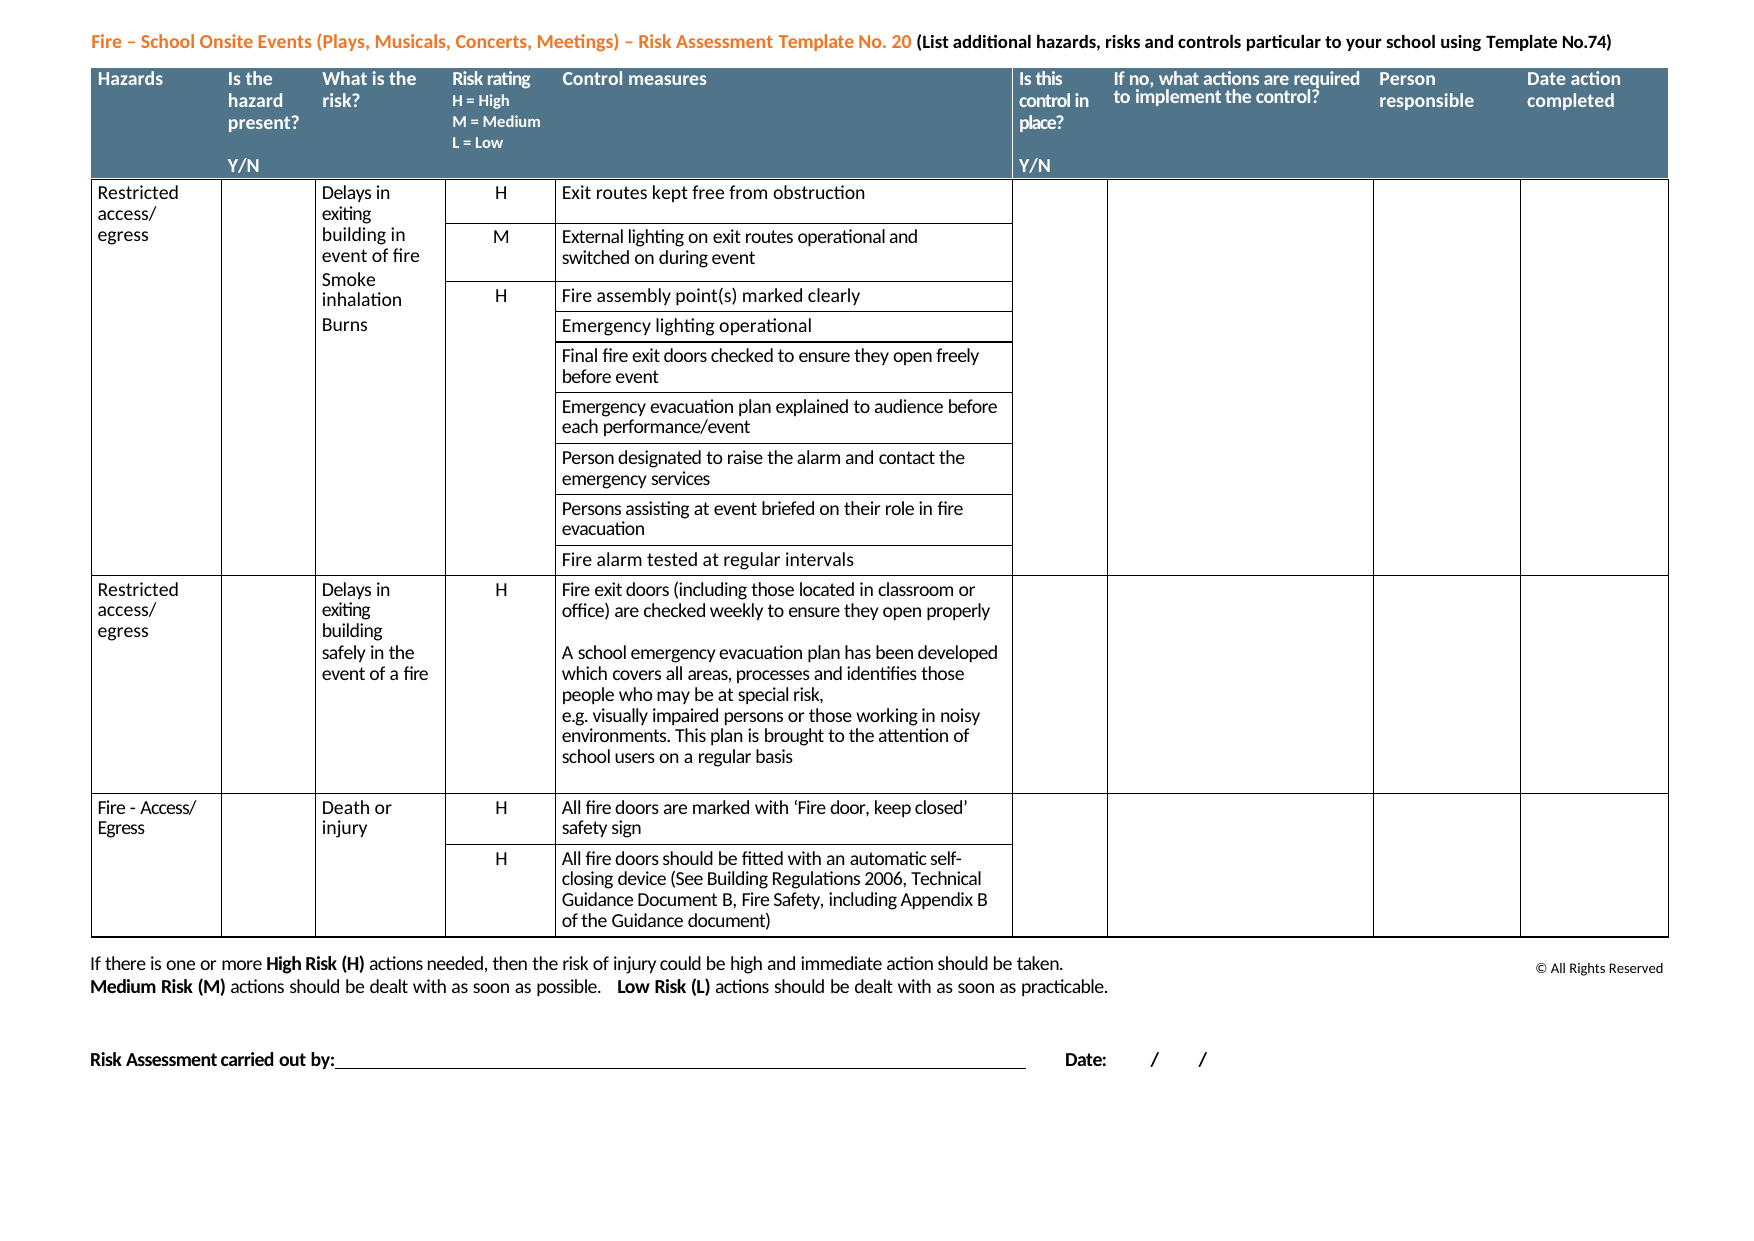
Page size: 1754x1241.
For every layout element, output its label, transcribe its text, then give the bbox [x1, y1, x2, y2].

table_cell [1013, 180, 1107, 575]
table_cell H [446, 845, 555, 936]
table_cell [1521, 794, 1668, 936]
table_cell H [446, 576, 555, 793]
table_cell Death or injury [316, 794, 445, 936]
table_cell [222, 576, 315, 793]
table_header Control measures [556, 68, 1012, 178]
table_cell Fire alarm tested at regular intervals [556, 546, 1012, 575]
table_cell All fire doors should be fitted with an automatic self-closing device (See Building Regulations 2006, Technical Guidance Document B, Fire Safety, including Appendix B of the Guidance document) [556, 845, 1012, 936]
table_cell [1013, 576, 1107, 793]
text Risk Assessment carried out by: Date: / / [90, 1047, 1221, 1071]
table_header If no, what actions are required to implement the control? [1107, 68, 1373, 178]
table_cell [1521, 180, 1668, 575]
table_header Is the hazard present? Y/N [221, 68, 316, 178]
table_cell Exit routes kept free from obstruction [556, 180, 1012, 222]
text If there is one or more High Risk (H) actions needed, then the risk of injury could be high and immediate action should be taken. [90, 951, 1221, 975]
table_cell Persons assisting at event briefed on their role in fire evacuation [556, 495, 1012, 545]
table_cell [1374, 180, 1520, 575]
table_cell Emergency evacuation plan explained to audience before each performance/event [556, 393, 1012, 443]
table_cell [1108, 576, 1373, 793]
table_cell [1374, 576, 1520, 793]
table_header Date action completed [1521, 68, 1668, 178]
table_cell [222, 794, 315, 936]
table_cell H [446, 180, 555, 222]
table_cell Delays in exiting building safely in the event of a fire [316, 576, 445, 793]
table_cell [1108, 794, 1373, 936]
table_cell M [446, 224, 555, 281]
table_cell [222, 180, 315, 575]
table_cell Restricted access/ egress [92, 180, 221, 575]
text Medium Risk (M) actions should be dealt with as soon as possible. Low Risk (L) actions should be dealt with as soon as practicable. [90, 975, 1221, 999]
table_cell Emergency lighting operational [556, 312, 1012, 341]
table_header What is the risk? [316, 68, 446, 178]
table_cell Fire exit doors (including those located in classroom or office) are checked weekly to ensure they open properly A school emergency evacuation plan has been developed which covers all areas, processes and identifies those people who may be at special risk, e.g. visually impaired persons or those working in noisy environments. This plan is brought to the attention of school users on a regular basis [556, 576, 1012, 793]
table_header Hazards [91, 68, 221, 178]
table_cell Fire assembly point(s) marked clearly [556, 282, 1012, 311]
table_cell [1521, 576, 1668, 793]
table_header Risk rating H = High M = Medium L = Low [446, 68, 556, 178]
table_cell All fire doors are marked with ‘Fire door, keep closed’ safety sign [556, 794, 1012, 844]
table_cell External lighting on exit routes operational and switched on during event [556, 224, 1012, 281]
table_cell Fire - Access/ Egress [92, 794, 221, 936]
table_cell [1013, 794, 1107, 936]
table_header Person responsible [1373, 68, 1521, 178]
table_cell Person designated to raise the alarm and contact the emergency services [556, 444, 1012, 494]
table_cell Delays in exiting building in event of fire Smoke inhalation Burns [316, 180, 445, 575]
table_cell [1374, 794, 1520, 936]
table_cell H [446, 794, 555, 844]
table_cell H [446, 282, 555, 575]
table_cell Final fire exit doors checked to ensure they open freely before event [556, 343, 1012, 392]
table_cell Restricted access/ egress [92, 576, 221, 793]
table_cell [1108, 180, 1373, 575]
text © All Rights Reserved [1535, 959, 1681, 977]
table_header Is this control in place? Y/N [1013, 68, 1107, 178]
